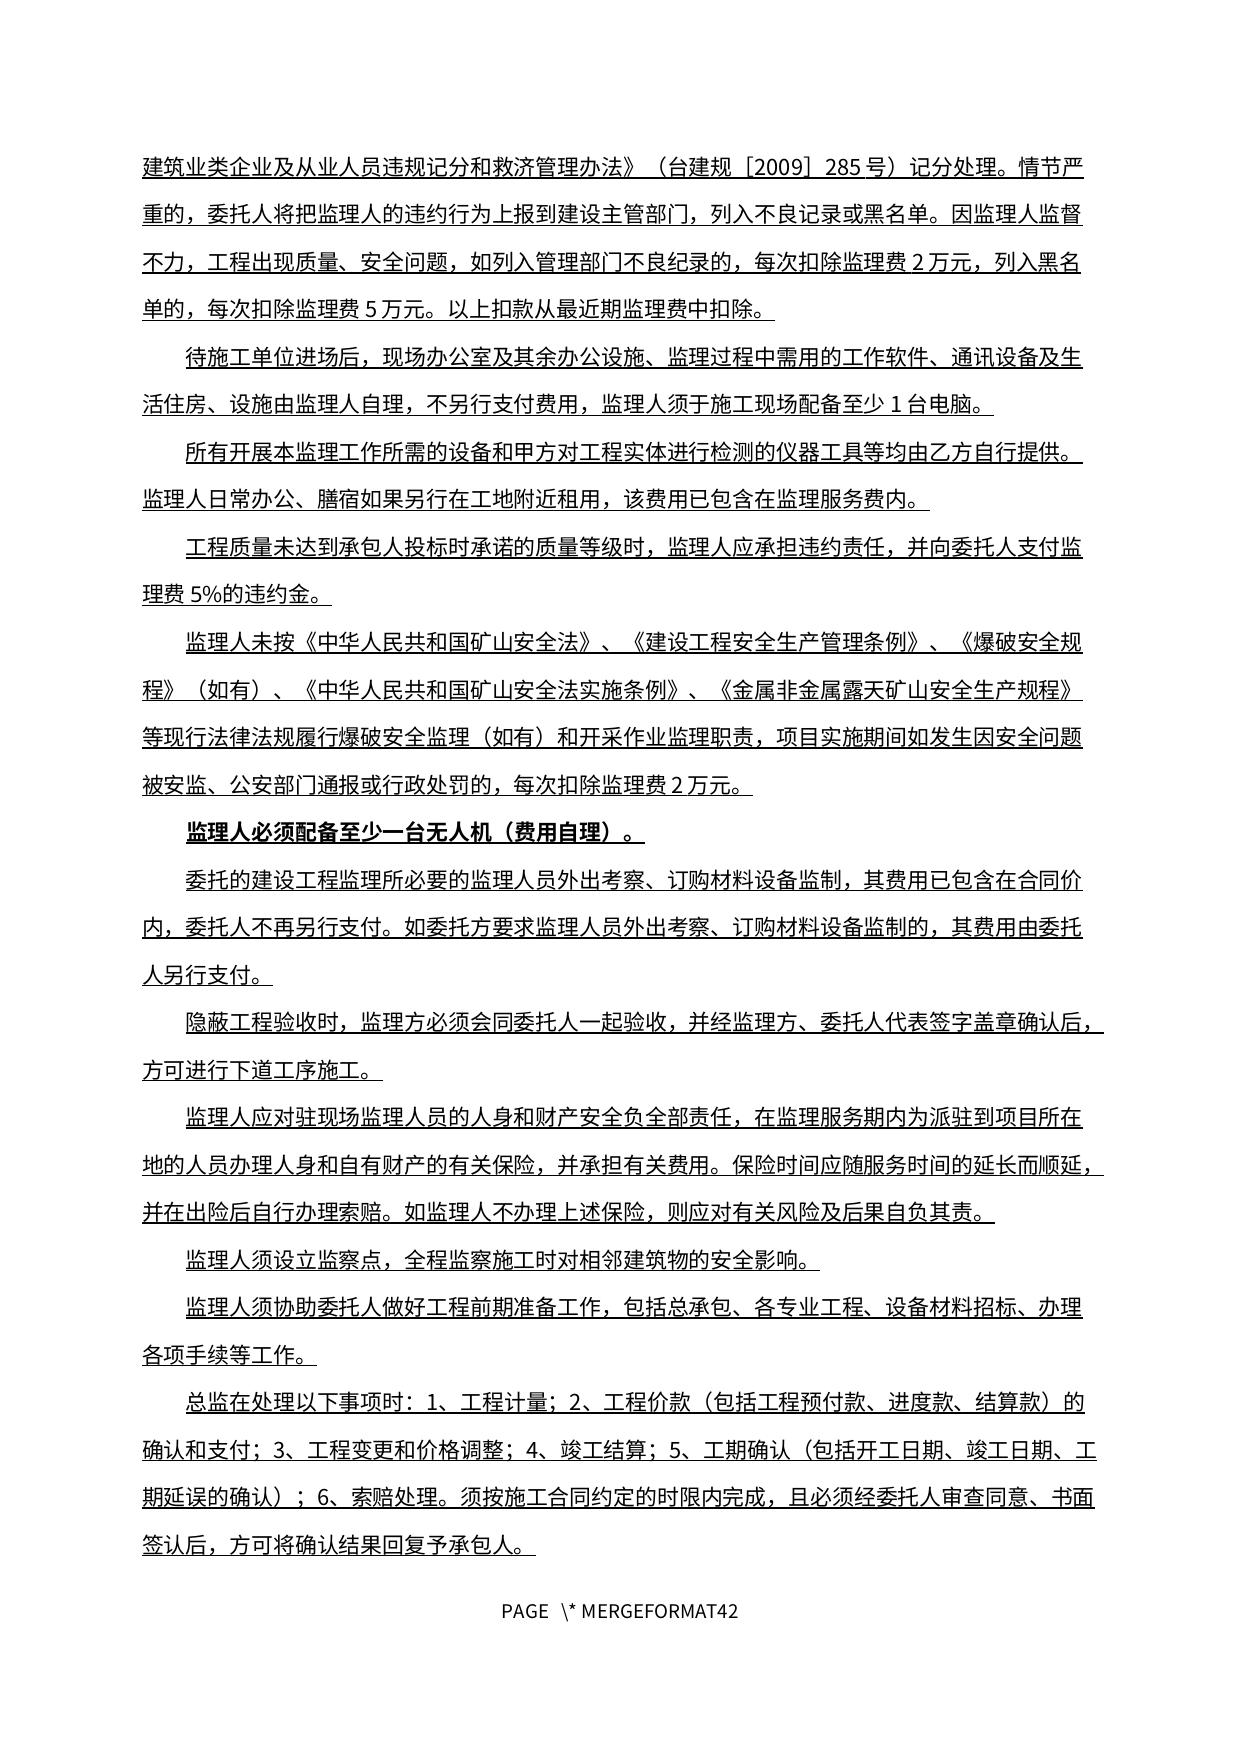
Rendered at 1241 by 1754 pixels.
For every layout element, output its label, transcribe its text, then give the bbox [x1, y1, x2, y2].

text 监理人未按《中华人民共和国矿山安全法》、《建设工程安全生产管理条例》、《爆破安全规程》（如有）、《中华人民共和国矿山安全法实施条例》、《金属非金属露天矿山安全生产规程》等现行法律法规履行爆破安全监理（如有）和开采作业监理职责，项目实施期间如发生因安全问题被安监、公安部门通报或行政处罚的，每次扣除监理费2万元。 [142, 625, 1098, 799]
text 工程质量未达到承包人投标时承诺的质量等级时，监理人应承担违约责任，并向委托人支付监理费5%的违约金。 [142, 530, 1098, 609]
text 监理人应对驻现场监理人员的人身和财产安全负全部责任，在监理服务期内为派驻到项目所在地的人员办理人身和自有财产的有关保险，并承担有关费用。保险时间应随服务时间的延长而顺延，并在出险后自行办理索赔。如监理人不办理上述保险，则应对有关风险及后果自负其责。 [142, 1176, 1098, 1227]
text 监理人应对驻现场监理人员的人身和财产安全负全部责任，在监理服务期内为派驻到项目所在地的人员办理人身和自有财产的有关保险，并承担有关费用。保险时间应随服务时间的延长而顺延，并在出险后自行办理索赔。如监理人不办理上述保险，则应对有关风险及后果自负其责。 [142, 1100, 1098, 1175]
text 监理人必须配备至少一台无人机（费用自理）。 [142, 815, 1098, 847]
text 所有开展本监理工作所需的设备和甲方对工程实体进行检测的仪器工具等均由乙方自行提供。监理人日常办公、膳宿如果另行在工地附近租用，该费用已包含在监理服务费内。 [142, 435, 1098, 514]
text 隐蔽工程验收时，监理方必须会同委托人一起验收，并经监理方、委托人代表签字盖章确认后，方可进行下道工序施工。 [142, 1005, 1098, 1084]
text 监理人须协助委托人做好工程前期准备工作，包括总承包、各专业工程、设备材料招标、办理各项手续等工作。 [142, 1290, 1098, 1369]
text 待施工单位进场后，现场办公室及其余办公设施、监理过程中需用的工作软件、通讯设备及生活住房、设施由监理人自理，不另行支付费用，监理人须于施工现场配备至少1台电脑。 [142, 340, 1098, 419]
text 总监在处理以下事项时：1、工程计量；2、工程价款（包括工程预付款、进度款、结算款）的确认和支付；3、工程变更和价格调整；4、竣工结算；5、工期确认（包括开工日期、竣工日期、工期延误的确认）；6、索赔处理。须按施工合同约定的时限内完成，且必须经委托人审查同意、书面签认后，方可将确认结果回复予承包人。 [142, 1385, 1098, 1559]
text 委托的建设工程监理所必要的监理人员外出考察、订购材料设备监制，其费用已包含在合同价内，委托人不再另行支付。如委托方要求监理人员外出考察、订购材料设备监制的，其费用由委托人另行支付。 [142, 863, 1098, 989]
text 监理人须设立监察点，全程监察施工时对相邻建筑物的安全影响。 [142, 1243, 1098, 1274]
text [142, 150, 1098, 324]
